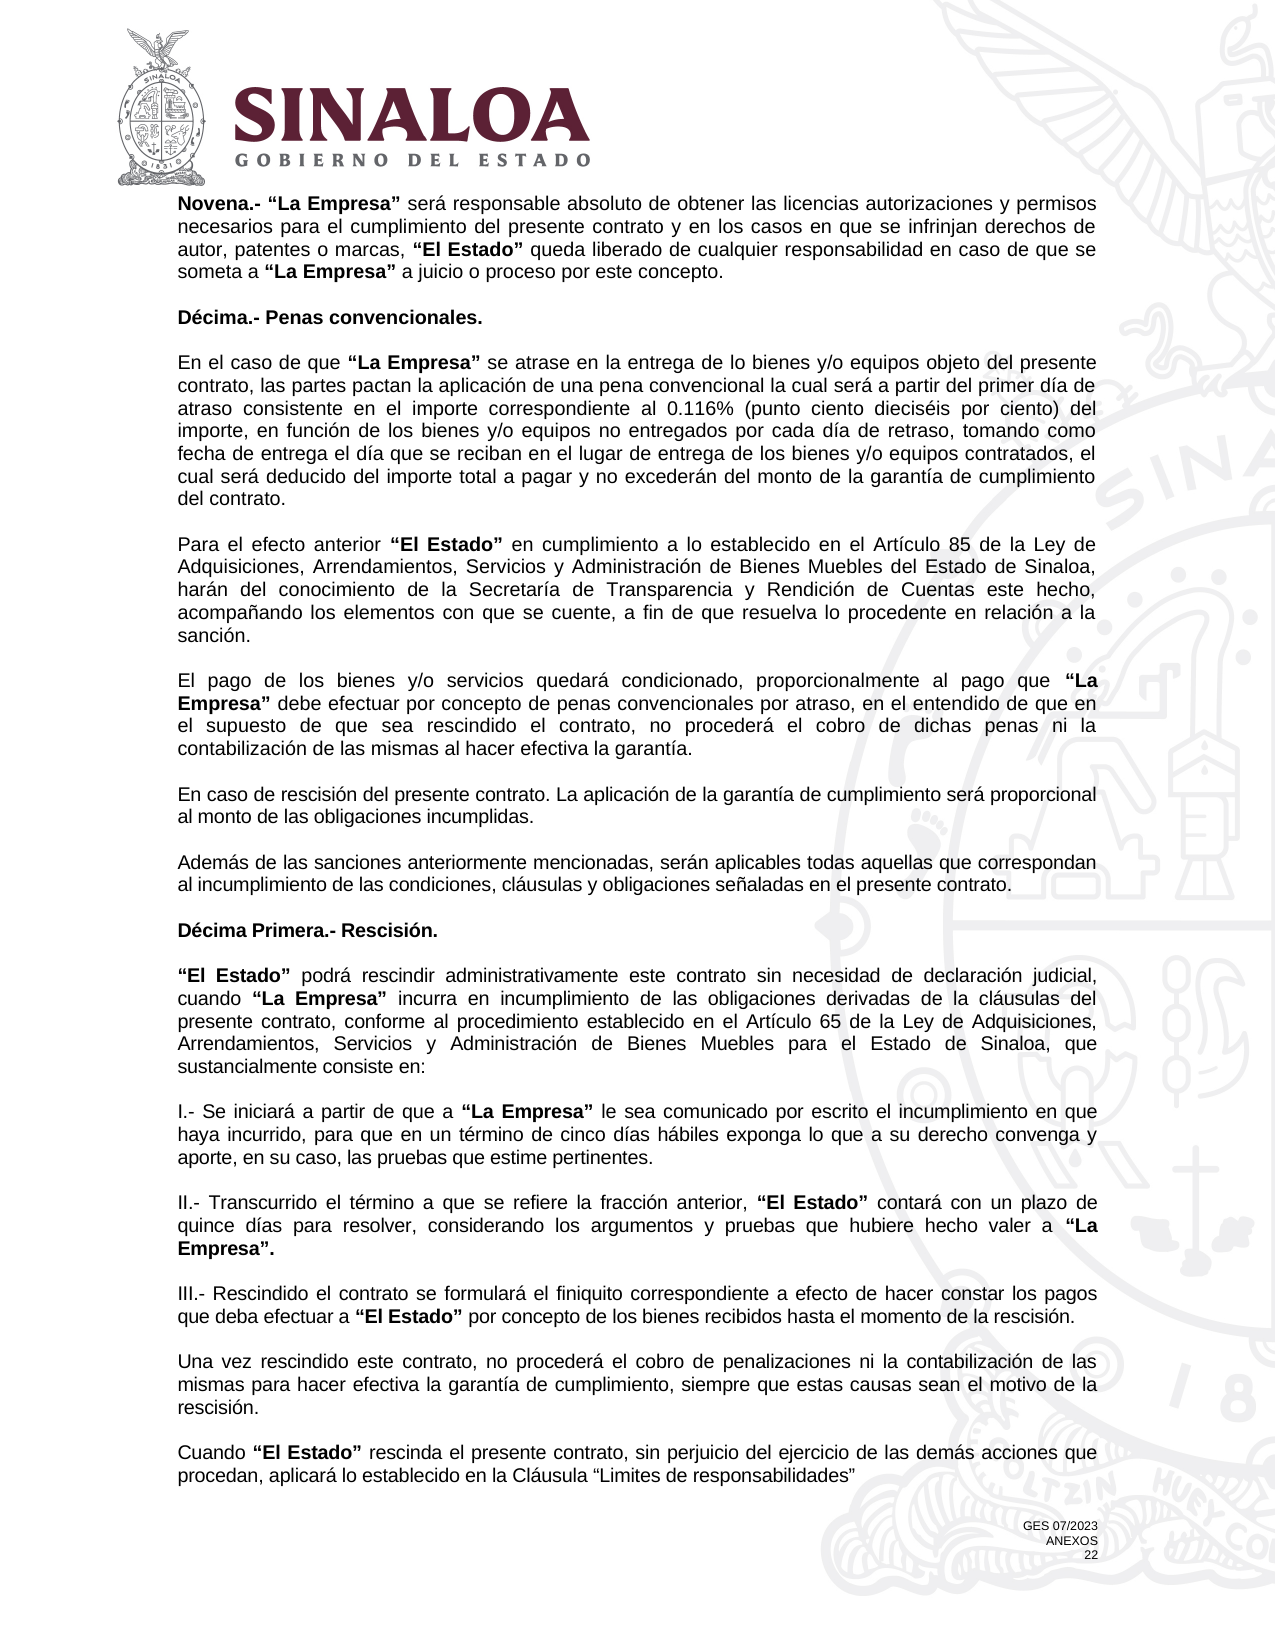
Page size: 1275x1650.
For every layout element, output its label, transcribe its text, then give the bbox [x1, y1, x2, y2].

picture [0, 0, 1275, 1601]
text III.- Rescindido el contrato se formulará el finiquito correspondiente a efecto de hacer constar los pagos que deba efectuar a “El Estado” por concepto de los bienes recibidos hasta el momento de la rescisión. [177, 1282, 1098, 1327]
text En caso de rescisión del presente contrato. La aplicación de la garantía de cumplimiento será proporcional al monto de las obligaciones incumplidas. [177, 782, 1098, 828]
text En el caso de que “La Empresa” se atrase en la entrega de lo bienes y/o equipos objeto del presente contrato, las partes pactan la aplicación de una pena convencional la cual será a partir del primer día de atraso consistente en el importe correspondiente al 0.116% (punto ciento dieciséis por ciento) del importe, en función de los bienes y/o equipos no entregados por cada día de retraso, tomando como fecha de entrega el día que se reciban en el lugar de entrega de los bienes y/o equipos contratados, el cual será deducido del importe total a pagar y no excederán del monto de la garantía de cumplimiento del contrato. [177, 351, 1098, 510]
text Décima.- Penas convencionales. [177, 306, 1098, 328]
text II.- Transcurrido el término a que se refiere la fracción anterior, “El Estado” contará con un plazo de quince días para resolver, considerando los argumentos y pruebas que hubiere hecho valer a “La Empresa”. [177, 1191, 1098, 1259]
text El pago de los bienes y/o servicios quedará condicionado, proporcionalmente al pago que “La Empresa” debe efectuar por concepto de penas convencionales por atraso, en el entendido de que en el supuesto de que sea rescindido el contrato, no procederá el cobro de dichas penas ni la contabilización de las mismas al hacer efectiva la garantía. [177, 669, 1098, 760]
text Décima Primera.- Rescisión. [177, 919, 1098, 941]
text Cuando “El Estado” rescinda el presente contrato, sin perjuicio del ejercicio de las demás acciones que procedan, aplicará lo establecido en la Cláusula “Limites de responsabilidades” [177, 1441, 1098, 1486]
text Para el efecto anterior “El Estado” en cumplimiento a lo establecido en el Artículo 85 de la Ley de Adquisiciones, Arrendamientos, Servicios y Administración de Bienes Muebles del Estado de Sinaloa, harán del conocimiento de la Secretaría de Transparencia y Rendición de Cuentas este hecho, acompañando los elementos con que se cuente, a fin de que resuelva lo procedente en relación a la sanción. [177, 533, 1098, 646]
text Además de las sanciones anteriormente mencionadas, serán aplicables todas aquellas que correspondan al incumplimiento de las condiciones, cláusulas y obligaciones señaladas en el presente contrato. [177, 851, 1098, 896]
text Novena.- “La Empresa” será responsable absoluto de obtener las licencias autorizaciones y permisos necesarios para el cumplimiento del presente contrato y en los casos en que se infrinjan derechos de autor, patentes o marcas, “El Estado” queda liberado de cualquier responsabilidad en caso de que se someta a “La Empresa” a juicio o proceso por este concepto. [177, 192, 1098, 283]
text I.- Se iniciará a partir de que a “La Empresa” le sea comunicado por escrito el incumplimiento en que haya incurrido, para que en un término de cinco días hábiles exponga lo que a su derecho convenga y aporte, en su caso, las pruebas que estime pertinentes. [177, 1100, 1098, 1168]
text “El Estado” podrá rescindir administrativamente este contrato sin necesidad de declaración judicial, cuando “La Empresa” incurra en incumplimiento de las obligaciones derivadas de la cláusulas del presente contrato, conforme al procedimiento establecido en el Artículo 65 de la Ley de Adquisiciones, Arrendamientos, Servicios y Administración de Bienes Muebles para el Estado de Sinaloa, que sustancialmente consiste en: [177, 964, 1098, 1078]
text Una vez rescindido este contrato, no procederá el cobro de penalizaciones ni la contabilización de las mismas para hacer efectiva la garantía de cumplimiento, siempre que estas causas sean el motivo de la rescisión. [177, 1350, 1098, 1418]
